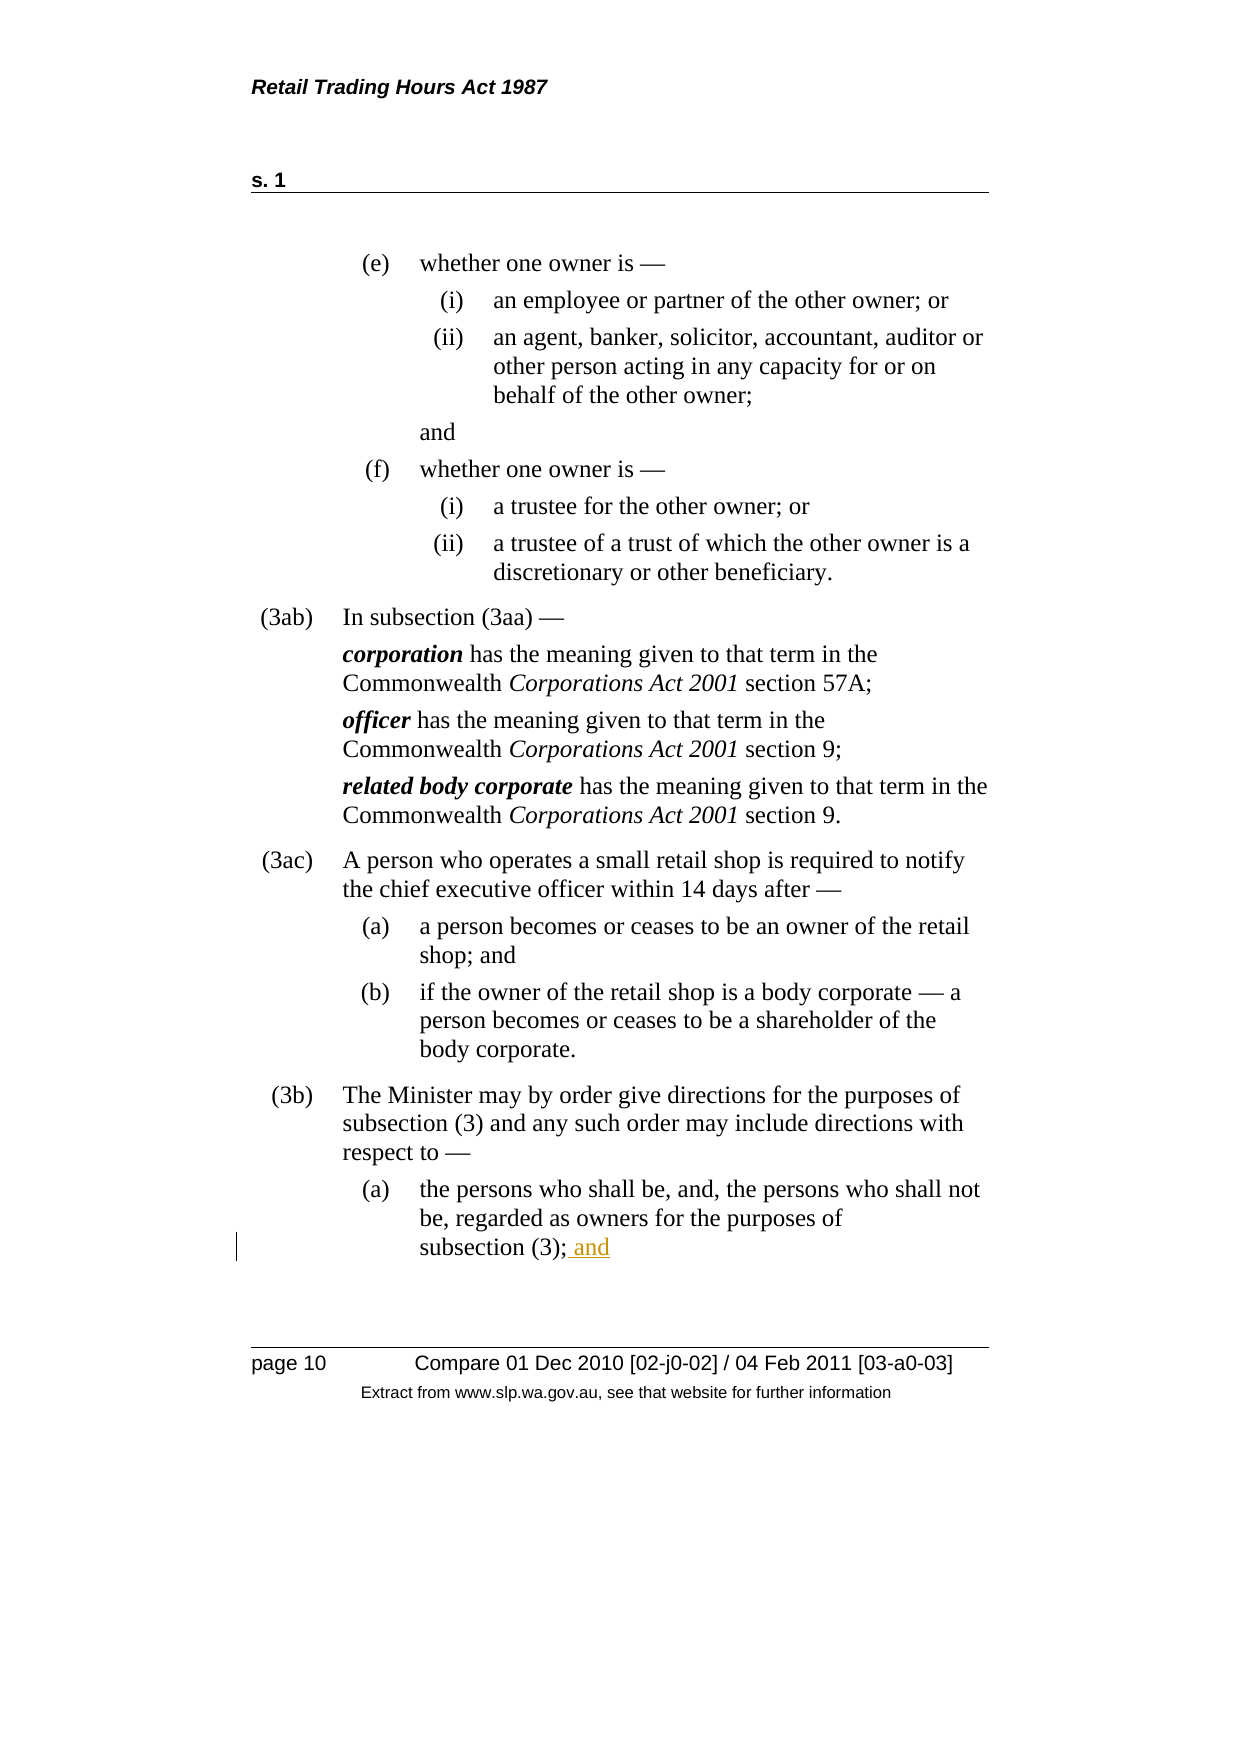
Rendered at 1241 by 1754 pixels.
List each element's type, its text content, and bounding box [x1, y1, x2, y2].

text officer has the meaning given to that term in the Commonwealth Corporations Act 2001 section 9; [251, 705, 989, 763]
text (f) whether one owner is — [251, 454, 989, 483]
text (ii) an agent, banker, solicitor, accountant, auditor or other person acting in any capacity for or on behalf of the other owner; [251, 322, 989, 408]
text (3b) The Minister may by order give directions for the purposes of subsection (3) and any such order may include directions with respect to — [251, 1080, 989, 1166]
text (3ac) A person who operates a small retail shop is required to notify the chief executive officer within 14 days after — [251, 845, 989, 903]
text (a) the persons who shall be, and, the persons who shall not be, regarded as owners for the purposes of subsection (3); [251, 1174, 989, 1261]
text (a) a person becomes or ceases to be an owner of the retail shop; and [251, 911, 989, 968]
text (e) whether one owner is — [251, 248, 989, 277]
text related body corporate has the meaning given to that term in the Commonwealth Corporations Act 2001 section 9. [251, 771, 989, 828]
text (b) if the owner of the retail shop is a body corporate — a person becomes or ceases to be a shareholder of the body corporate. [251, 977, 989, 1063]
text and [251, 417, 989, 446]
text (3ab) In subsection (3aa) — [251, 602, 989, 631]
text (ii) a trustee of a trust of which the other owner is a discretionary or other beneficiary. [251, 528, 989, 586]
text (i) a trustee for the other owner; or [251, 491, 989, 520]
text corporation has the meaning given to that term in the Commonwealth Corporations Act 2001 section 57A; [251, 639, 989, 697]
text (i) an employee or partner of the other owner; or [251, 285, 989, 314]
